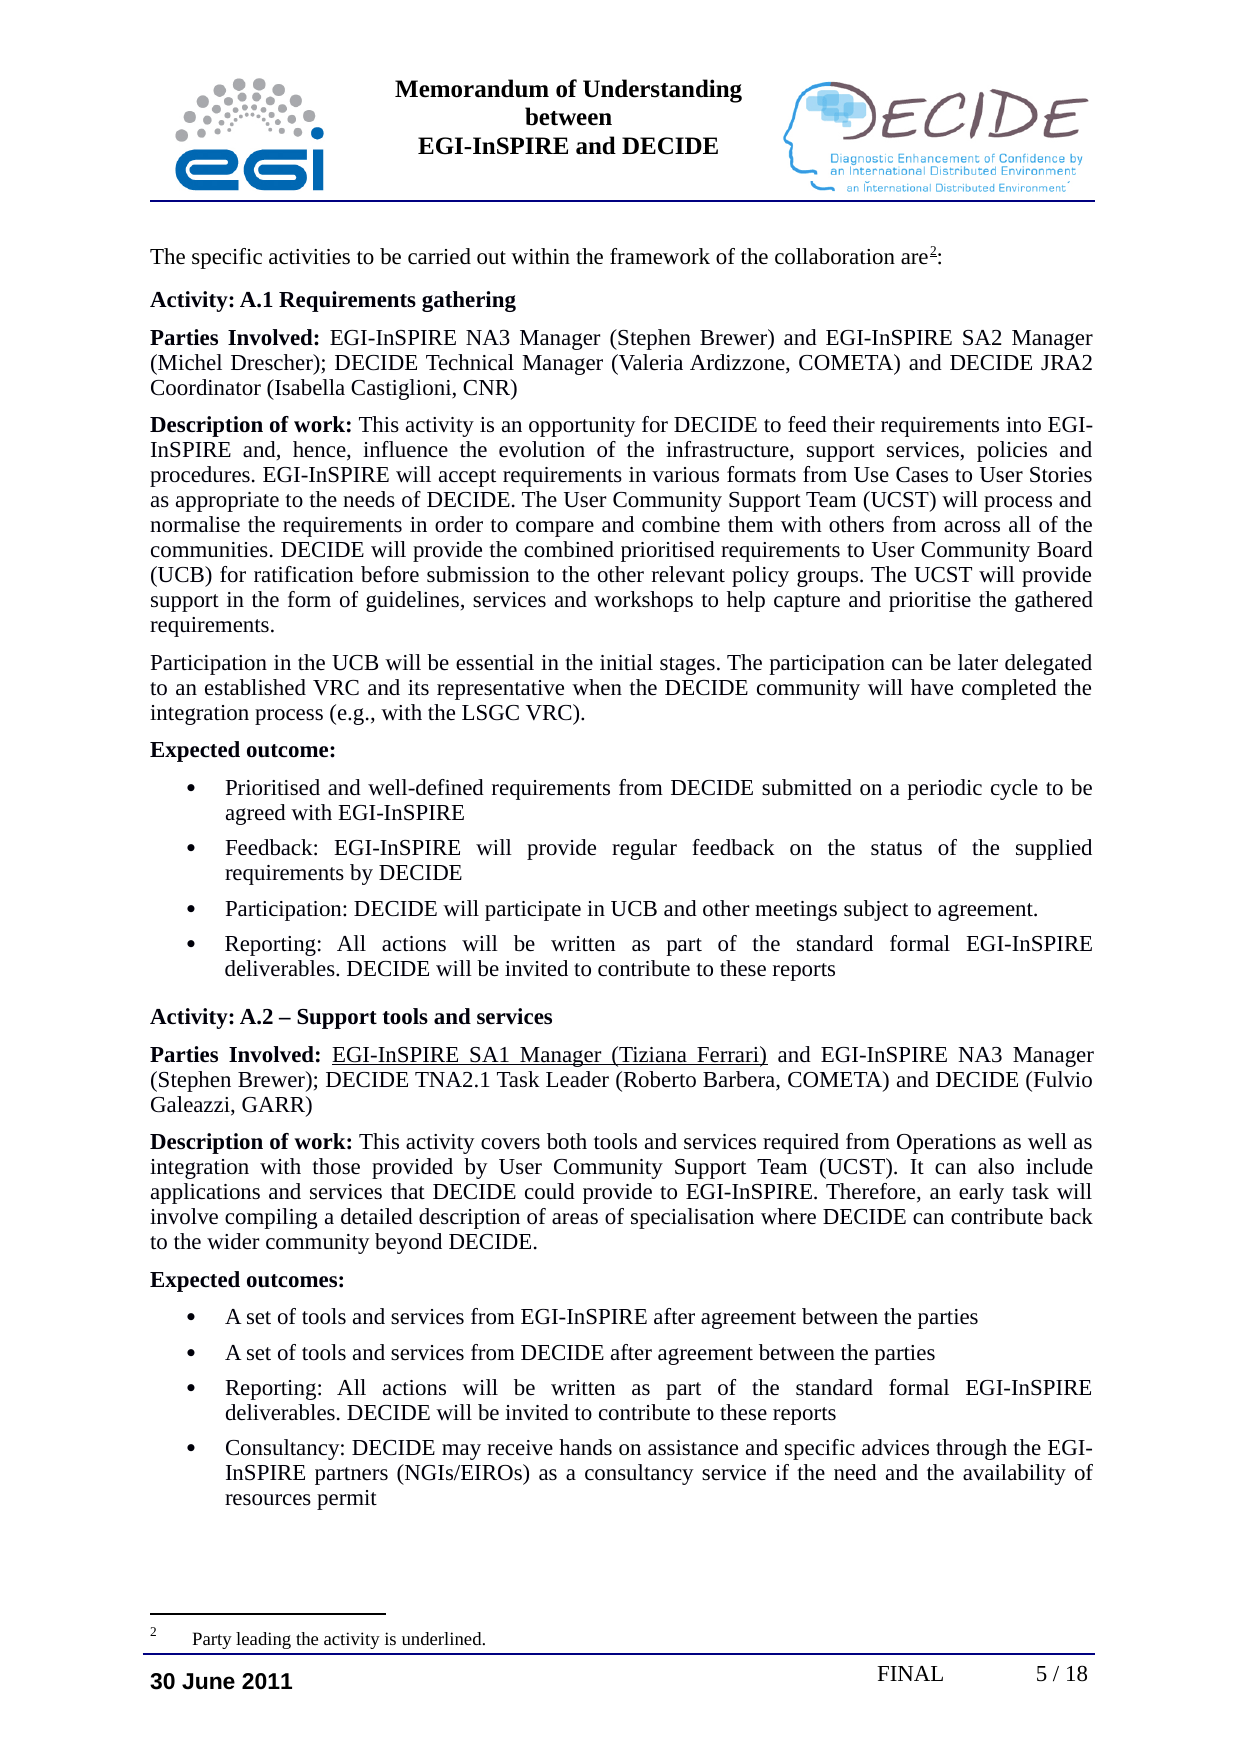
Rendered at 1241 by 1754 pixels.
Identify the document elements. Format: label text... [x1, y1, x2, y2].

table_cell Activity: A.2 – Support tools and services Parties Involved: EGI-InSPIRE SA1 Manager (Tiziana Ferrari) and EGI-InSPIRE NA3 Manager (Stephen Brewer); DECIDE TNA2.1 Task Leader (Roberto Barbera, COMETA) and DECIDE (Fulvio Galeazzi, GARR) Description of work: This activity covers both tools and services required from Operations as well as integration with those provided by User Community Support Team (UCST). It can also include applications and services that DECIDE could provide to EGI-InSPIRE. Therefore, an early task will involve compiling a detailed description of areas of specialisation where DECIDE can contribute back to the wider community beyond DECIDE. Expected outcomes: A set of tools and services from EGI-InSPIRE after agreement between the parties A set of tools and services from DECIDE after agreement between the parties Reporting: All actions will be written as part of the standard formal EGI-InSPIRE deliverables. DECIDE will be invited to contribute to these reports Consultancy: DECIDE may receive hands on assistance and specific advices through the EGI-InSPIRE partners (NGIs/EIROs) as a consultancy service if the need and the availability of resources permit [139, 992, 1106, 1521]
picture [776, 78, 1092, 197]
text The specific activities to be carried out within the framework of the collaboration are: [150, 243, 1090, 269]
table_header Activity: A.1 Requirements gathering Parties Involved: EGI-InSPIRE NA3 Manager (Stephen Brewer) and EGI-InSPIRE SA2 Manager (Michel Drescher); DECIDE Technical Manager (Valeria Ardizzone, COMETA) and DECIDE JRA2 Coordinator (Isabella Castiglioni, CNR) Description of work: This activity is an opportunity for DECIDE to feed their requirements into EGI-InSPIRE and, hence, influence the evolution of the infrastructure, support services, policies and procedures. EGI-InSPIRE will accept requirements in various formats from Use Cases to User Stories as appropriate to the needs of DECIDE. The User Community Support Team (UCST) will process and normalise the requirements in order to compare and combine them with others from across all of the communities. DECIDE will provide the combined prioritised requirements to User Community Board (UCB) for ratification before submission to the other relevant policy groups. The UCST will provide support in the form of guidelines, services and workshops to help capture and prioritise the gathered requirements. Participation in the UCB will be essential in the initial stages. The participation can be later delegated to an established VRC and its representative when the DECIDE community will have completed the integration process (e.g., with the LSGC VRC). Expected outcome: Prioritised and well-defined requirements from DECIDE submitted on a periodic cycle to be agreed with EGI-InSPIRE Feedback: EGI-InSPIRE will provide regular feedback on the status of the supplied requirements by DECIDE Participation: DECIDE will participate in UCB and other meetings subject to agreement. Reporting: All actions will be written as part of the standard formal EGI-InSPIRE deliverables. DECIDE will be invited to contribute to these reports [139, 275, 1106, 992]
picture [175, 77, 325, 192]
